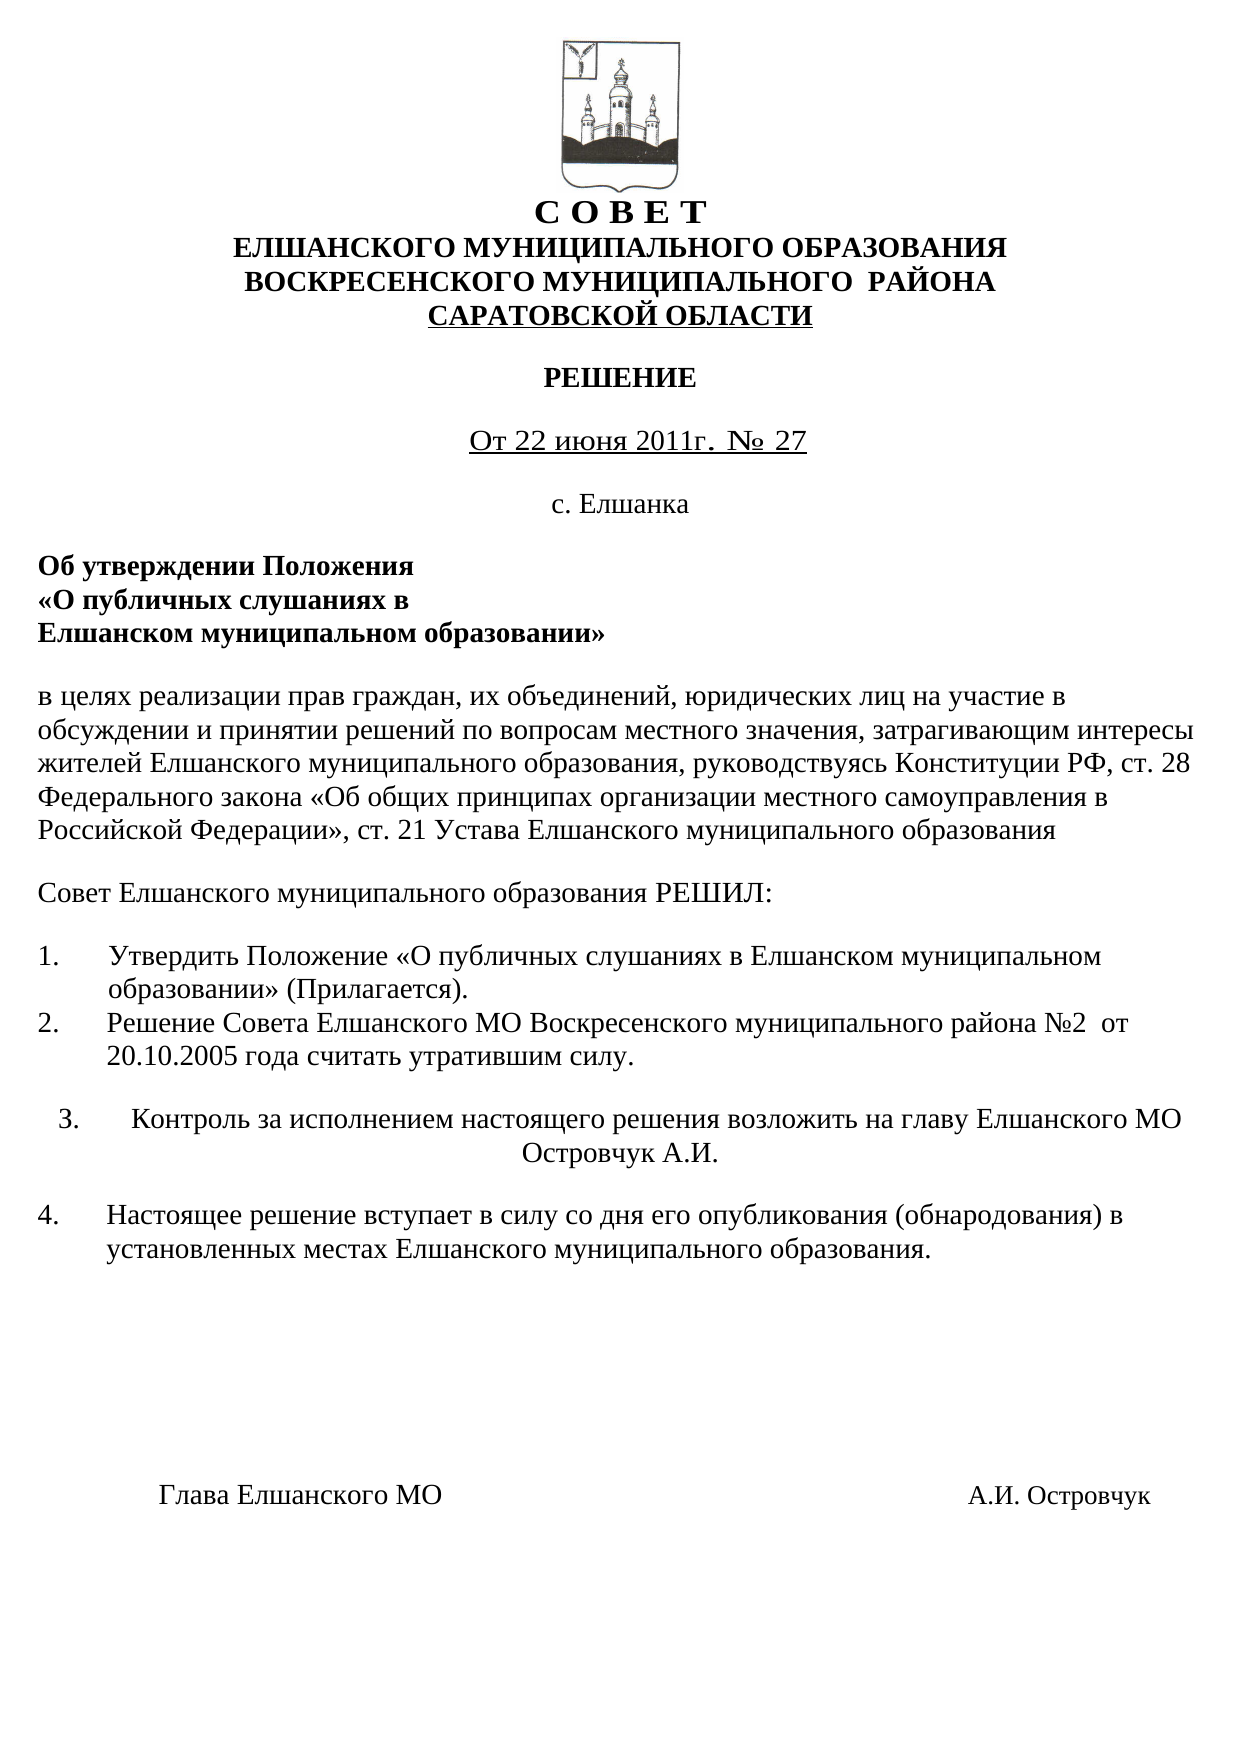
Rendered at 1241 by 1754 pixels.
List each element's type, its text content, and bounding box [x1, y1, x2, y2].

text САРАТОВСКОЙ ОБЛАСТИ [37, 298, 1203, 331]
text Об утверждении Положения [37, 548, 1203, 582]
list Утвердить Положение «О публичных слушаниях в Елшанском муниципальном образовании» (Прилагается). [37, 938, 1203, 1005]
text Совет Елшанского муниципального образования РЕШИЛ: [37, 875, 1203, 909]
text С О В Е Т [37, 192, 1203, 231]
text с. Елшанка [37, 486, 1203, 519]
picture [556, 37, 685, 193]
text ЕЛШАНСКОГО МУНИЦИПАЛЬНОГО ОБРАЗОВАНИЯ [37, 231, 1203, 264]
text ВОСКРЕСЕНСКОГО МУНИЦИПАЛЬНОГО РАЙОНА [37, 264, 1203, 298]
text в целях реализации прав граждан, их объединений, юридических лиц на участие в обсуждении и принятии решений по вопросам местного значения, затрагивающим интересы жителей Елшанского муниципального образования, руководствуясь Конституции РФ, ст. 28 Федерального закона «Об общих принципах организации местного самоуправления в Российской Федерации», ст. 21 Устава Елшанского муниципального образования [37, 678, 1203, 846]
text «О публичных слушаниях в [37, 582, 1203, 616]
text От 22 июня 2011г. № 27 [37, 423, 1203, 457]
text З. Контроль за исполнением настоящего решения возложить на главу Елшанского МО Островчук А.И. [37, 1101, 1203, 1168]
list Решение Совета Елшанского МО Воскресенского муниципального района №2 от 20.10.2005 года считать утратившим силу. [37, 1005, 1203, 1072]
text Елшанском муниципальном образовании» [37, 616, 1203, 649]
text РЕШЕНИЕ [37, 360, 1203, 394]
list Настоящее решение вступает в силу со дня его опубликования (обнародования) в установленных местах Елшанского муниципального образования. [37, 1197, 1203, 1264]
text Глава Елшанского МО А.И. Островчук [37, 1477, 1203, 1511]
